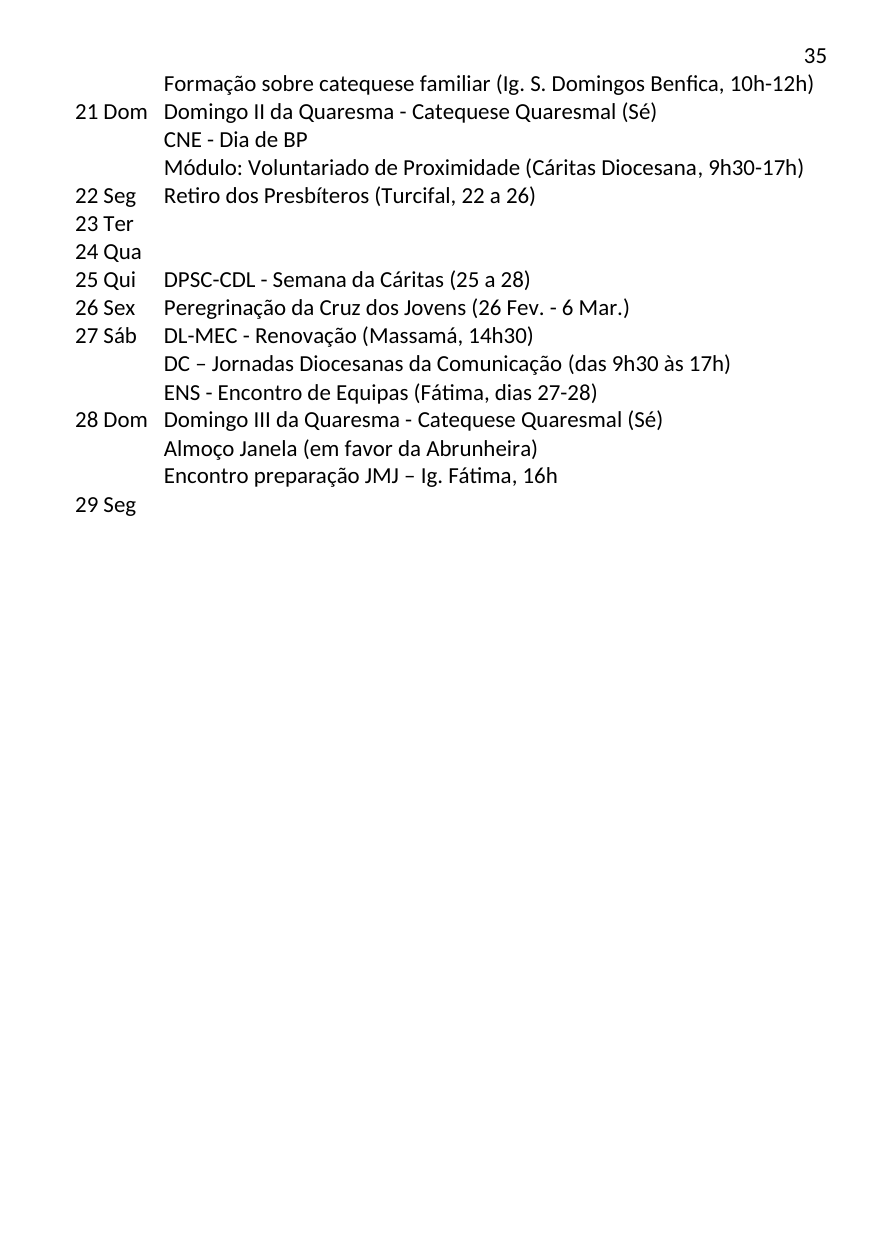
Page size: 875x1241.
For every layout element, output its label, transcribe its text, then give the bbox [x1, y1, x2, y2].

text DC – Jornadas Diocesanas da Comunicação (das 9h30 às 17h) [164, 349, 827, 378]
text 25 Qui DPSC-CDL - Semana da Cáritas (25 a 28) [75, 266, 827, 293]
text Módulo: Voluntariado de Proximidade (Cáritas Diocesana, 9h30-17h) [75, 153, 827, 181]
text Almoço Janela (em favor da Abrunheira) [75, 434, 827, 462]
text 28 Dom Domingo III da Quaresma - Catequese Quaresmal (Sé) [75, 406, 827, 434]
text 21 Dom Domingo II da Quaresma - Catequese Quaresmal (Sé) [75, 97, 827, 125]
text Formação sobre catequese familiar (Ig. S. Domingos Benfica, 10h-12h) [164, 69, 827, 97]
text 23 Ter [75, 209, 827, 237]
text 27 Sáb DL-MEC - Renovação (Massamá, 14h30) [75, 322, 827, 349]
text Encontro preparação JMJ – Ig. Fátima, 16h [75, 462, 827, 490]
text ENS - Encontro de Equipas (Fátima, dias 27-28) [149, 378, 827, 406]
text CNE - Dia de BP [75, 125, 827, 153]
text 24 Qua [75, 237, 827, 266]
text 22 Seg Retiro dos Presbíteros (Turcifal, 22 a 26) [75, 181, 827, 209]
text 29 Seg [75, 490, 827, 518]
text 26 Sex Peregrinação da Cruz dos Jovens (26 Fev. - 6 Mar.) [75, 293, 827, 322]
